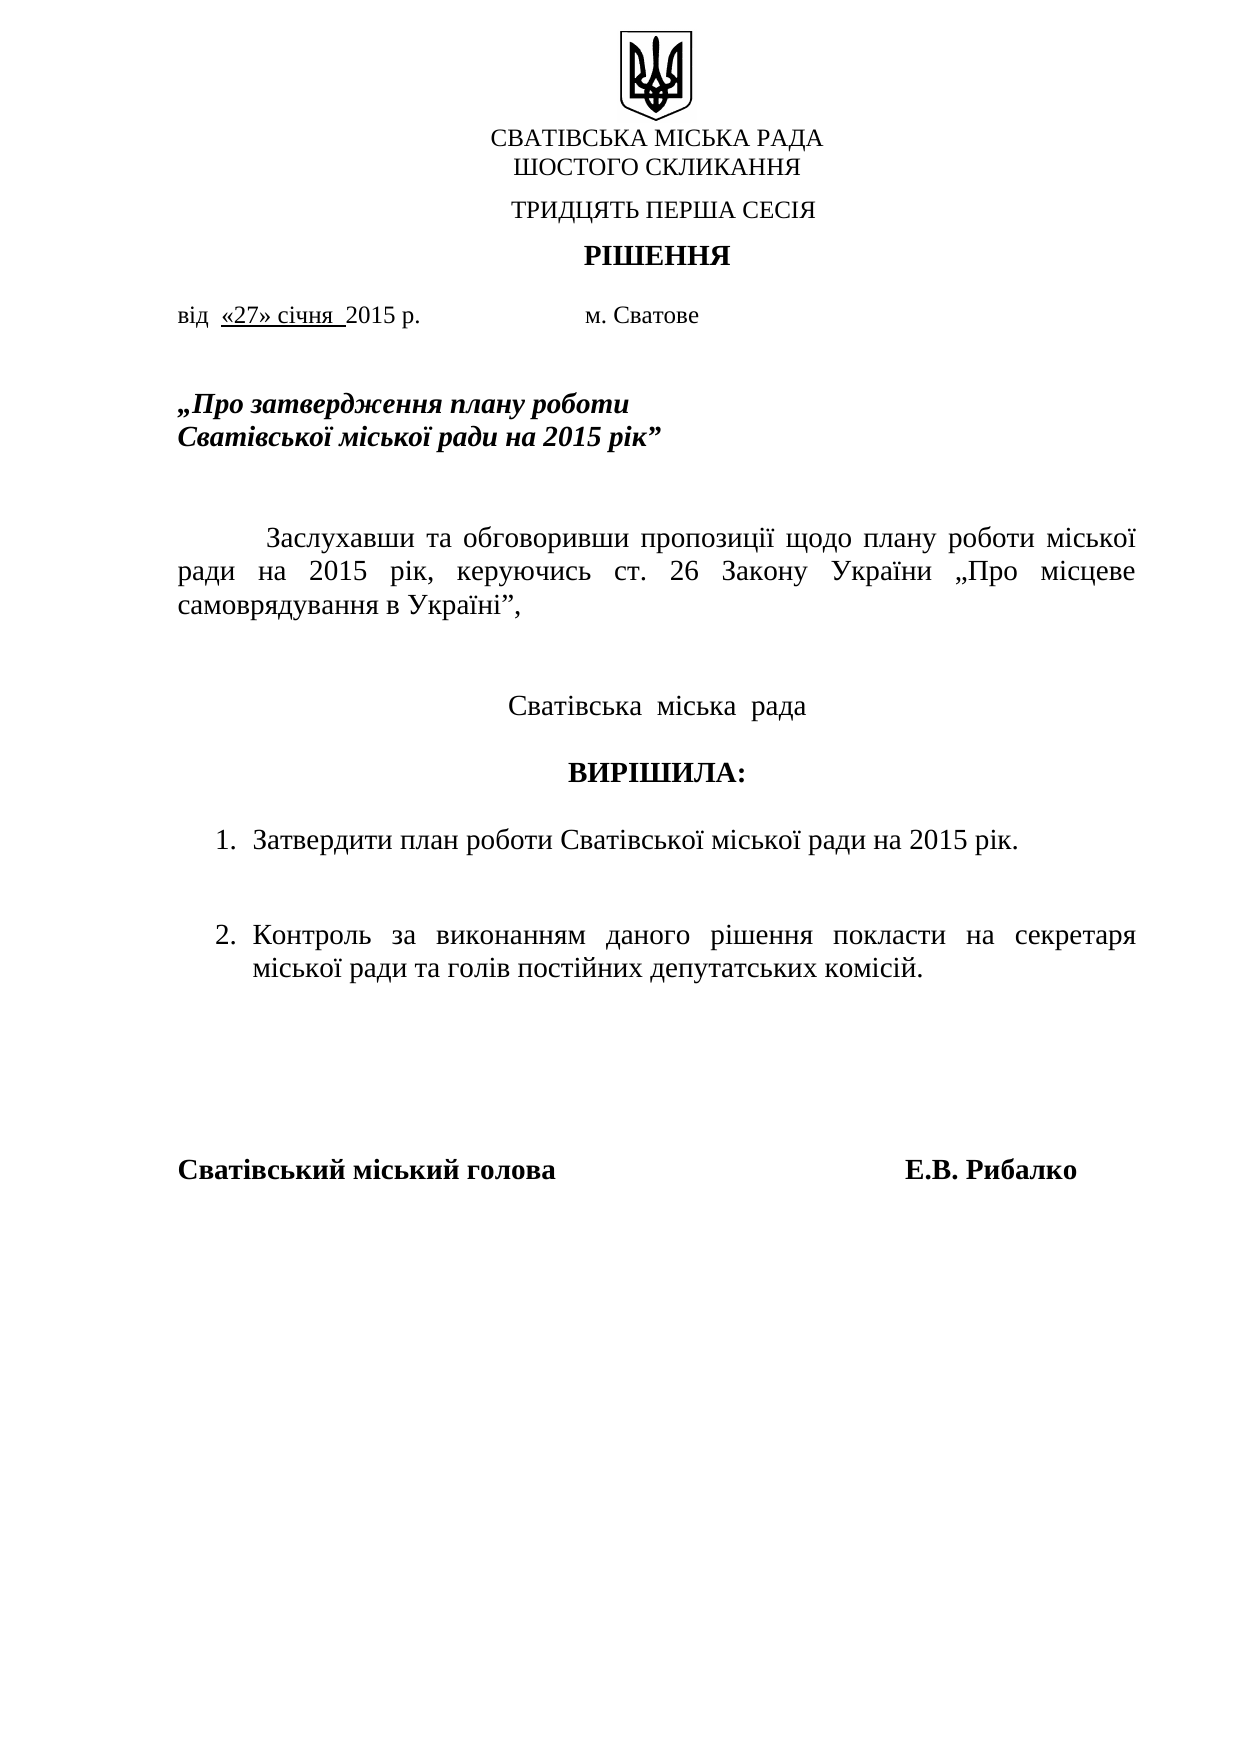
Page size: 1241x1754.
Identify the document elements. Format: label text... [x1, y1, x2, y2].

text від «27» січня 2015 р. м. Сватове [177, 300, 1137, 329]
text ТРИДЦЯТЬ ПЕРША СЕСІЯ [177, 195, 1137, 224]
text Сватівська міська рада [177, 688, 1137, 721]
text ШОСТОГО СКЛИКАННЯ [177, 152, 1137, 181]
text РІШЕННЯ [177, 238, 1137, 272]
text Сватівської міської ради на 2015 рік” [177, 419, 1137, 453]
text ВИРІШИЛА: [177, 755, 1137, 788]
picture [617, 29, 697, 123]
list Затвердити план роботи Сватівської міської ради на 2015 рік. [215, 822, 1137, 855]
text „Про затвердження плану роботи [177, 386, 1137, 419]
text Заслухавши та обговоривши пропозиції щодо плану роботи міської ради на 2015 рік, керуючись ст. 26 Закону України „Про місцеве самоврядування в Україні”, [177, 520, 1137, 621]
list Контроль за виконанням даного рішення покласти на секретаря міської ради та голів постійних депутатських комісій. [215, 917, 1137, 984]
subtitle СВАТІВСЬКА МІСЬКА РАДА [177, 123, 1137, 152]
text Сватівський міський голова Е.В. Рибалко [177, 1152, 1137, 1185]
